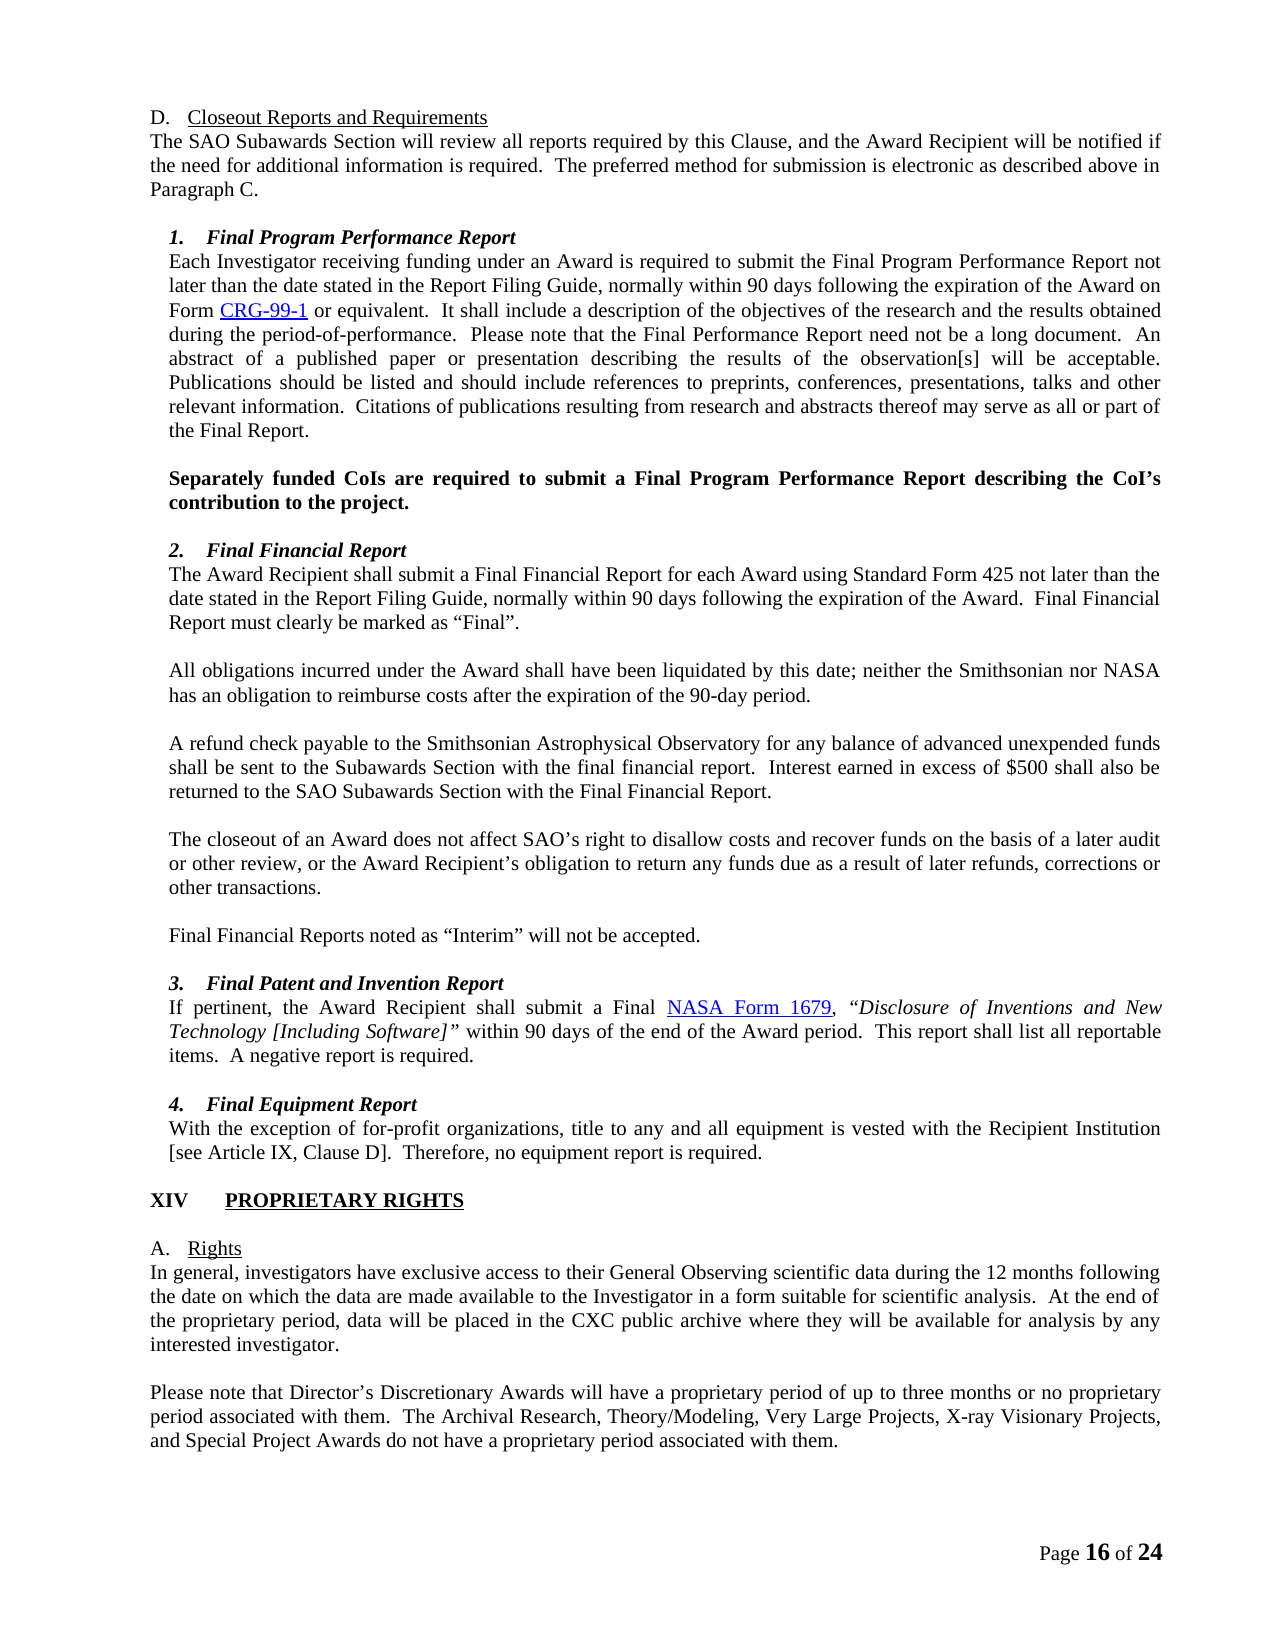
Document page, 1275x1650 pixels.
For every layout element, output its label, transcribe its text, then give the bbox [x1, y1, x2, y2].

text XIV PROPRIETARY RIGHTS [150, 1188, 1162, 1212]
text Please note that Director’s Discretionary Awards will have a proprietary period of up to three months or no proprietary period associated with them. The Archival Research, Theory/Modeling, Very Large Projects, X-ray Visionary Projects, and Special Project Awards do not have a proprietary period associated with them. [150, 1380, 1162, 1452]
text D. Closeout Reports and Requirements [150, 105, 1162, 129]
text The closeout of an Award does not affect SAO’s right to disallow costs and recover funds on the basis of a later audit or other review, or the Award Recipient’s obligation to return any funds due as a result of later refunds, corrections or other transactions. [169, 827, 1162, 899]
text 3. Final Patent and Invention Report [169, 971, 1162, 995]
text With the exception of for-profit organizations, title to any and all equipment is vested with the Recipient Institution [see Article IX, Clause D]. Therefore, no equipment report is required. [169, 1116, 1162, 1164]
text 1. Final Program Performance Report [169, 225, 1162, 249]
text The SAO Subawards Section will review all reports required by this Clause, and the Award Recipient will be notified if the need for additional information is required. The preferred method for submission is electronic as described above in Paragraph C. [150, 129, 1162, 201]
text A refund check payable to the Smithsonian Astrophysical Observatory for any balance of advanced unexpended funds shall be sent to the Subawards Section with the final financial report. Interest earned in excess of $500 shall also be returned to the SAO Subawards Section with the Final Financial Report. [169, 731, 1162, 803]
text 2. Final Financial Report [169, 538, 1162, 562]
text A. Rights [150, 1236, 1162, 1260]
text 4. Final Equipment Report [169, 1092, 1162, 1116]
text The Award Recipient shall submit a Final Financial Report for each Award using Standard Form 425 not later than the date stated in the Report Filing Guide, normally within 90 days following the expiration of the Award. Final Financial Report must clearly be marked as “Final”. [169, 562, 1162, 634]
text If pertinent, the Award Recipient shall submit a Final NASA Form 1679, “Disclosure of Inventions and New Technology [Including Software]” within 90 days of the end of the Award period. This report shall list all reportable items. A negative report is required. [169, 995, 1162, 1067]
text Final Financial Reports noted as “Interim” will not be accepted. [169, 923, 1162, 947]
text Separately funded CoIs are required to submit a Final Program Performance Report describing the CoI’s contribution to the project. [169, 466, 1162, 514]
text All obligations incurred under the Award shall have been liquidated by this date; neither the Smithsonian nor NASA has an obligation to reimburse costs after the expiration of the 90-day period. [169, 658, 1162, 707]
text Each Investigator receiving funding under an Award is required to submit the Final Program Performance Report not later than the date stated in the Report Filing Guide, normally within 90 days following the expiration of the Award on Form CRG-99-1 or equivalent. It shall include a description of the objectives of the research and the results obtained during the period-of-performance. Please note that the Final Performance Report need not be a long document. An abstract of a published paper or presentation describing the results of the observation[s] will be acceptable. Publications should be listed and should include references to preprints, conferences, presentations, talks and other relevant information. Citations of publications resulting from research and abstracts thereof may serve as all or part of the Final Report. [169, 249, 1162, 442]
text In general, investigators have exclusive access to their General Observing scientific data during the 12 months following the date on which the data are made available to the Investigator in a form suitable for scientific analysis. At the end of the proprietary period, data will be placed in the CXC public archive where they will be available for analysis by any interested investigator. [150, 1260, 1162, 1356]
